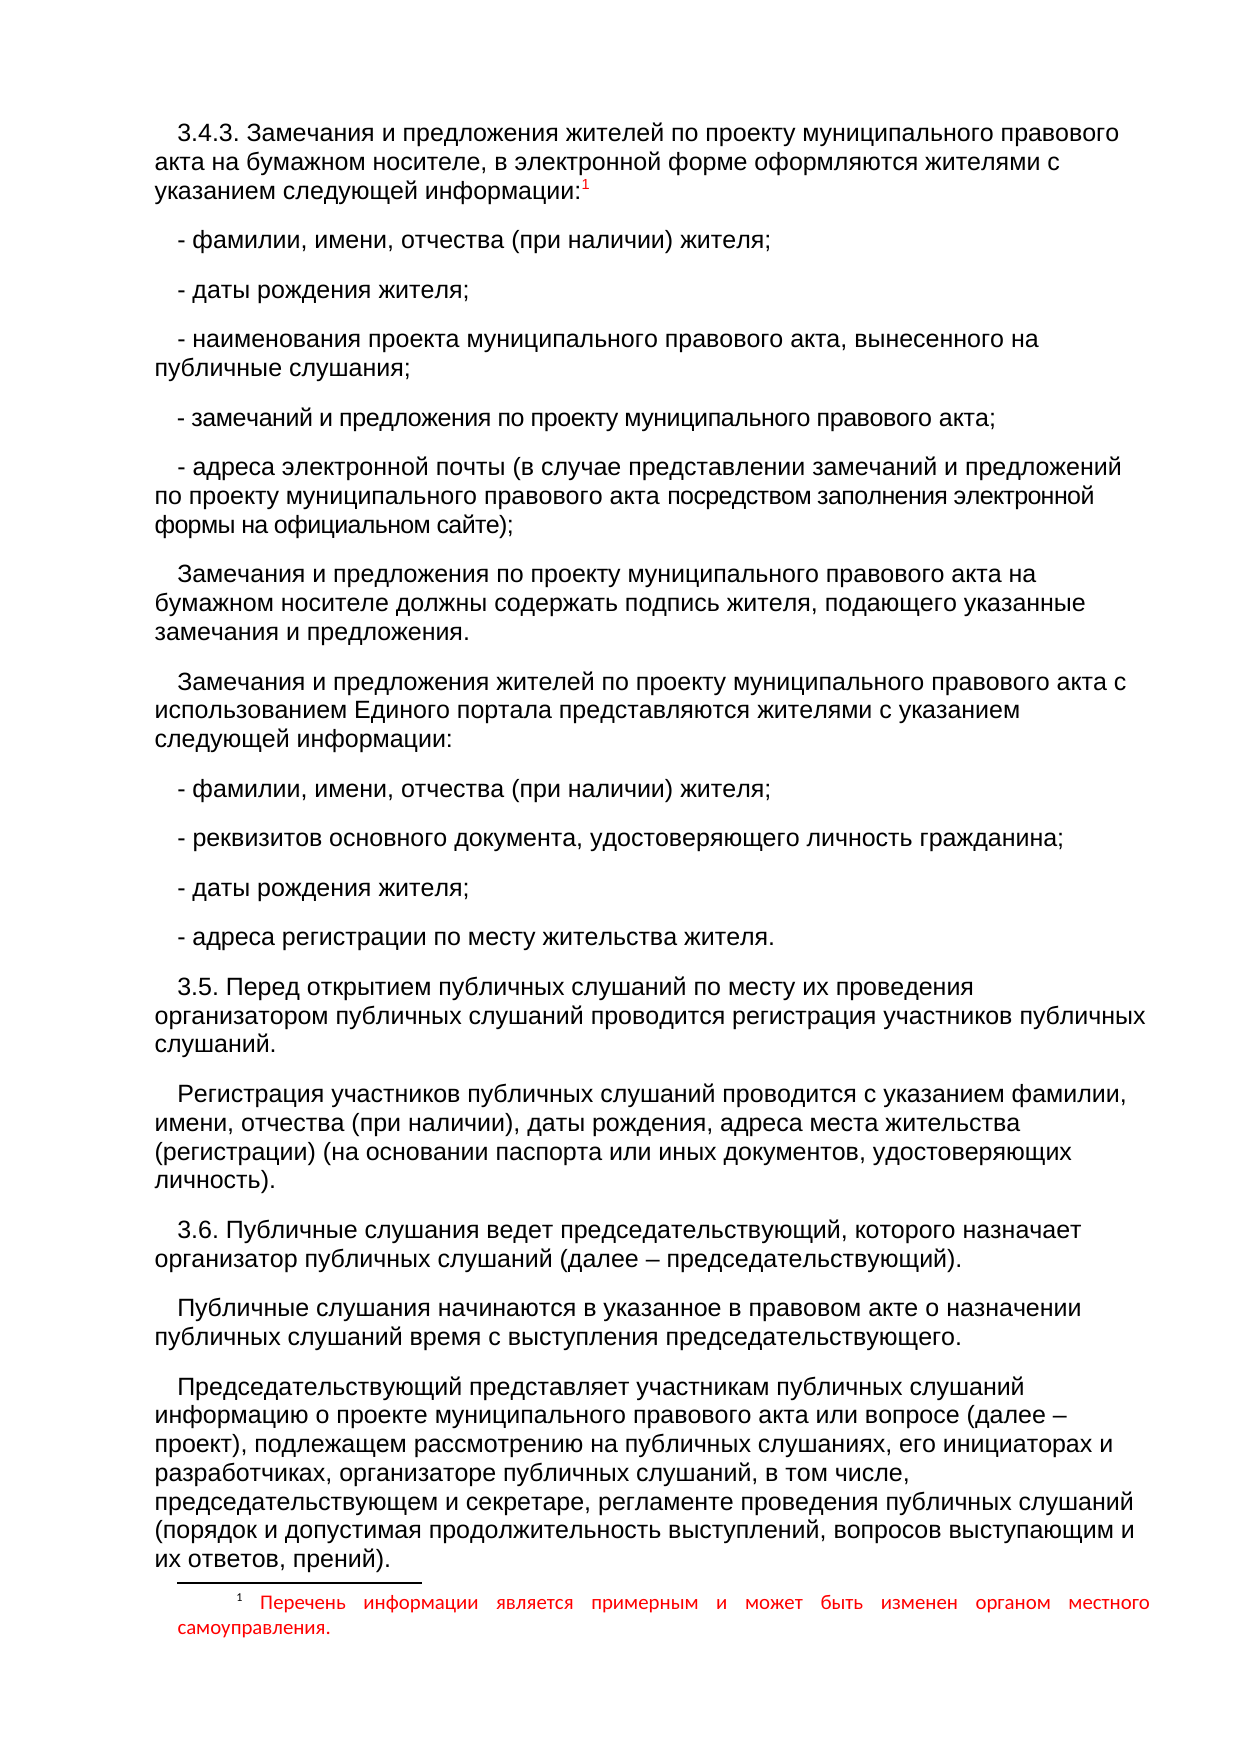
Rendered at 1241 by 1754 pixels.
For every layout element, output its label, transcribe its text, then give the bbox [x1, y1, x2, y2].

text 3.6. Публичные слушания ведет председательствующий, которого назначает организатор публичных слушаний (далее – председательствующий). [154, 1215, 1152, 1272]
text - даты рождения жителя; [154, 275, 1152, 303]
text - фамилии, имени, отчества (при наличии) жителя; [154, 225, 1152, 254]
text - адреса электронной почты (в случае представлении замечаний и предложений по проекту муниципального правового акта посредством заполнения электронной формы на официальном сайте); [154, 452, 1152, 538]
text - фамилии, имени, отчества (при наличии) жителя; [154, 773, 1152, 802]
text Замечания и предложения жителей по проекту муниципального правового акта с использованием Единого портала представляются жителями с указанием следующей информации: [154, 666, 1152, 753]
text - наименования проекта муниципального правового акта, вынесенного на публичные слушания; [154, 324, 1152, 382]
text - замечаний и предложения по проекту муниципального правового акта; [154, 403, 1152, 431]
text - даты рождения жителя; [154, 873, 1152, 901]
text - реквизитов основного документа, удостоверяющего личность гражданина; [154, 823, 1152, 852]
text 3.5. Перед открытием публичных слушаний по месту их проведения организатором публичных слушаний проводится регистрация участников публичных слушаний. [154, 972, 1152, 1058]
text - адреса регистрации по месту жительства жителя. [154, 922, 1152, 951]
text Публичные слушания начинаются в указанное в правовом акте о назначении публичных слушаний время с выступления председательствующего. [154, 1293, 1152, 1351]
text Регистрация участников публичных слушаний проводится с указанием фамилии, имени, отчества (при наличии), даты рождения, адреса места жительства (регистрации) (на основании паспорта или иных документов, удостоверяющих личность). [154, 1079, 1152, 1194]
text Замечания и предложения по проекту муниципального правового акта на бумажном носителе должны содержать подпись жителя, подающего указанные замечания и предложения. [154, 559, 1152, 646]
text 3.4.3. Замечания и предложения жителей по проекту муниципального правового акта на бумажном носителе, в электронной форме оформляются жителями с указанием следующей информации: [154, 118, 1152, 204]
text Председательствующий представляет участникам публичных слушаний информацию о проекте муниципального правового акта или вопросе (далее – проект), подлежащем рассмотрению на публичных слушаниях, его инициаторах и разработчиках, организаторе публичных слушаний, в том числе, председательствующем и секретаре, регламенте проведения публичных слушаний (порядок и допустимая продолжительность выступлений, вопросов выступающим и их ответов, прений). [154, 1371, 1152, 1573]
